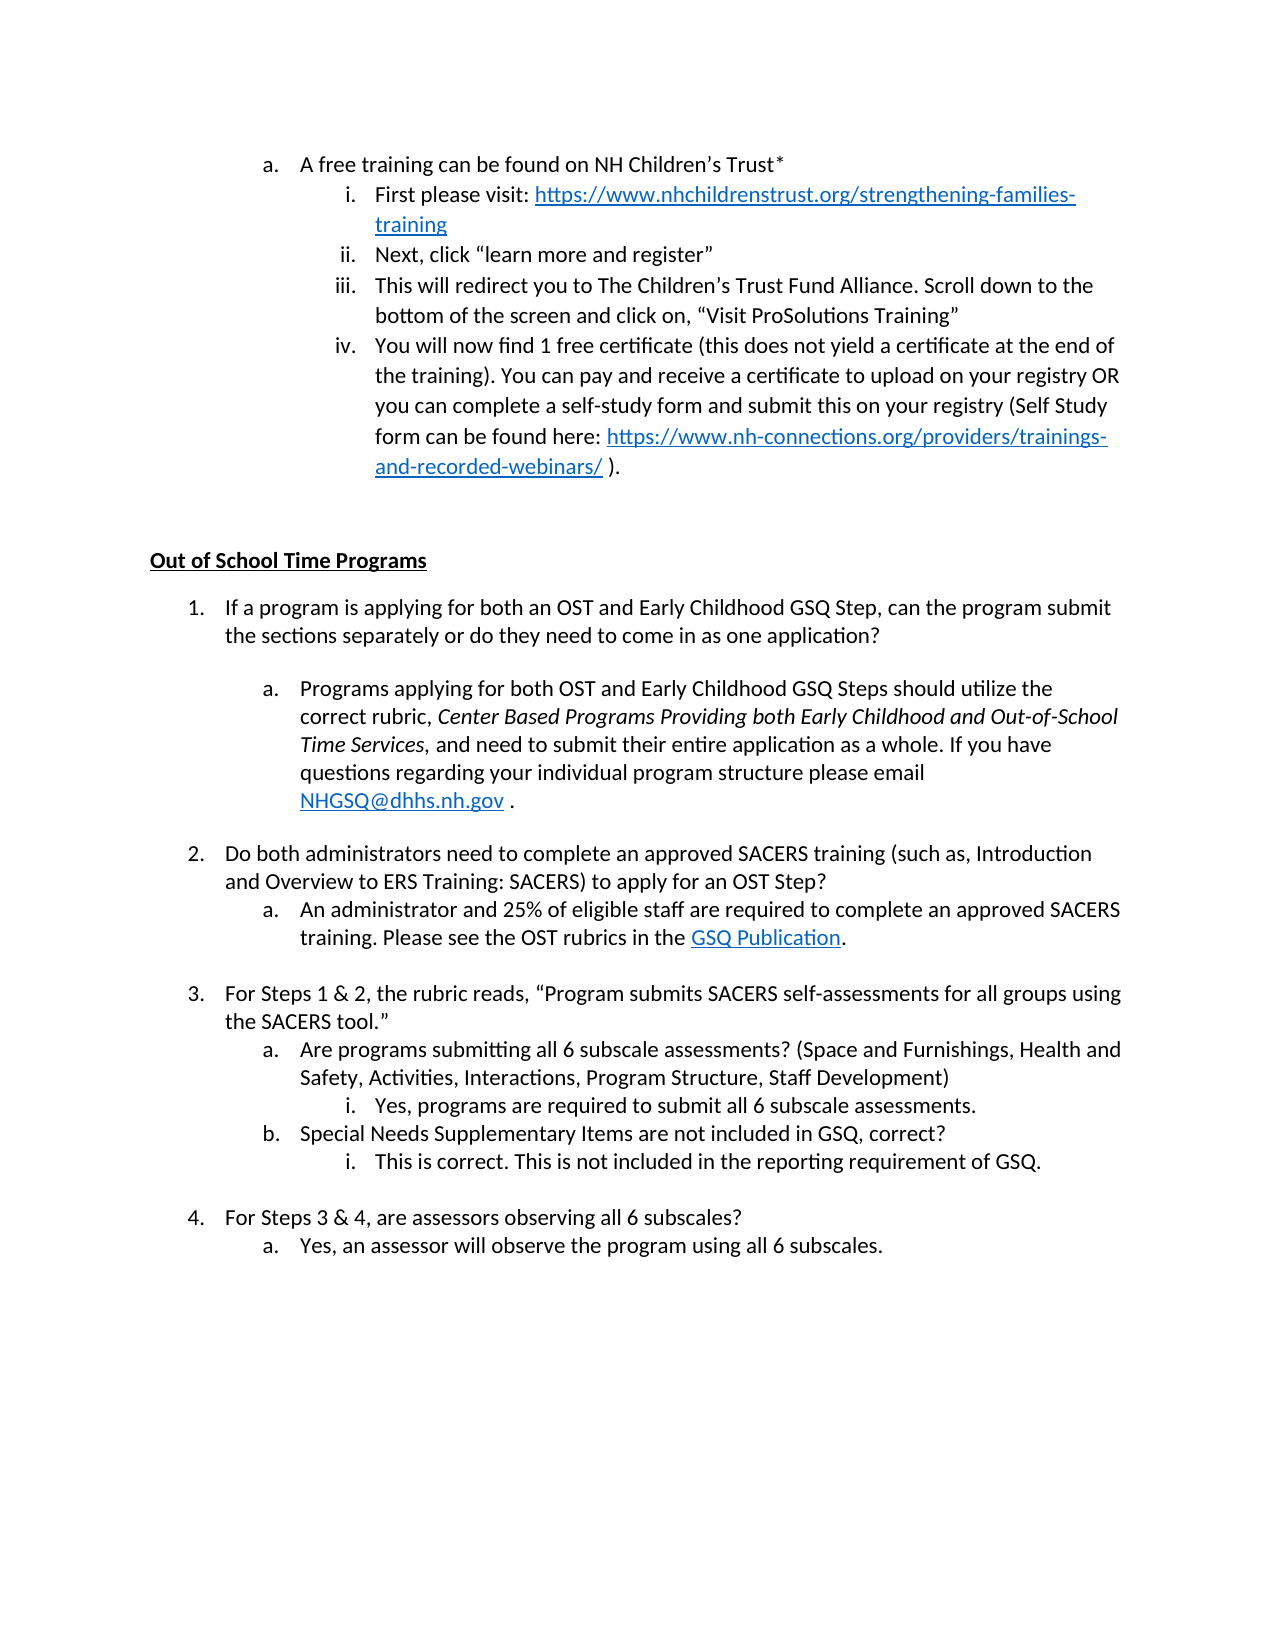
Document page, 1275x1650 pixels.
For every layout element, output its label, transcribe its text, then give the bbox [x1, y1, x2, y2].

list For Steps 1 & 2, the rubric reads, “Program submits SACERS self-assessments for all groups using the SACERS tool.” [187, 979, 1125, 1035]
text Out of School Time Programs [150, 546, 1125, 574]
list Programs applying for both OST and Early Childhood GSQ Steps should utilize the correct rubric, Center Based Programs Providing both Early Childhood and Out-of-School Time Services, and need to submit their entire application as a whole. If you have questions regarding your individual program structure please email NHGSQ@dhhs.nh.gov . [262, 674, 1125, 814]
list You will now find 1 free certificate (this does not yield a certificate at the end of the training). You can pay and receive a certificate to upload on your registry OR you can complete a self-study form and submit this on your registry (Self Study form can be found here: https://www.nh-connections.org/providers/trainings-and-recorded-webinars/ ). [356, 331, 1125, 480]
list For Steps 3 & 4, are assessors observing all 6 subscales? [187, 1203, 1125, 1231]
list This is correct. This is not included in the reporting requirement of GSQ. [356, 1147, 1125, 1175]
list A free training can be found on NH Children’s Trust* [262, 150, 1125, 178]
list Yes, programs are required to submit all 6 subscale assessments. [356, 1091, 1125, 1119]
list Next, click “learn more and register” [356, 241, 1125, 269]
list Are programs submitting all 6 subscale assessments? (Space and Furnishings, Health and Safety, Activities, Interactions, Program Structure, Staff Development) [262, 1035, 1125, 1091]
list If a program is applying for both an OST and Early Childhood GSQ Step, can the program submit the sections separately or do they need to come in as one application? [187, 593, 1125, 649]
list Special Needs Supplementary Items are not included in GSQ, correct? [262, 1119, 1125, 1147]
list An administrator and 25% of eligible staff are required to complete an approved SACERS training. Please see the OST rubrics in the GSQ Publication. [262, 895, 1125, 951]
list Yes, an assessor will observe the program using all 6 subscales. [262, 1231, 1125, 1259]
list First please visit: https://www.nhchildrenstrust.org/strengthening-families-training [356, 180, 1125, 238]
list This will redirect you to The Children’s Trust Fund Alliance. Scroll down to the bottom of the screen and click on, “Visit ProSolutions Training” [356, 271, 1125, 329]
list Do both administrators need to complete an approved SACERS training (such as, Introduction and Overview to ERS Training: SACERS) to apply for an OST Step? [187, 839, 1125, 895]
